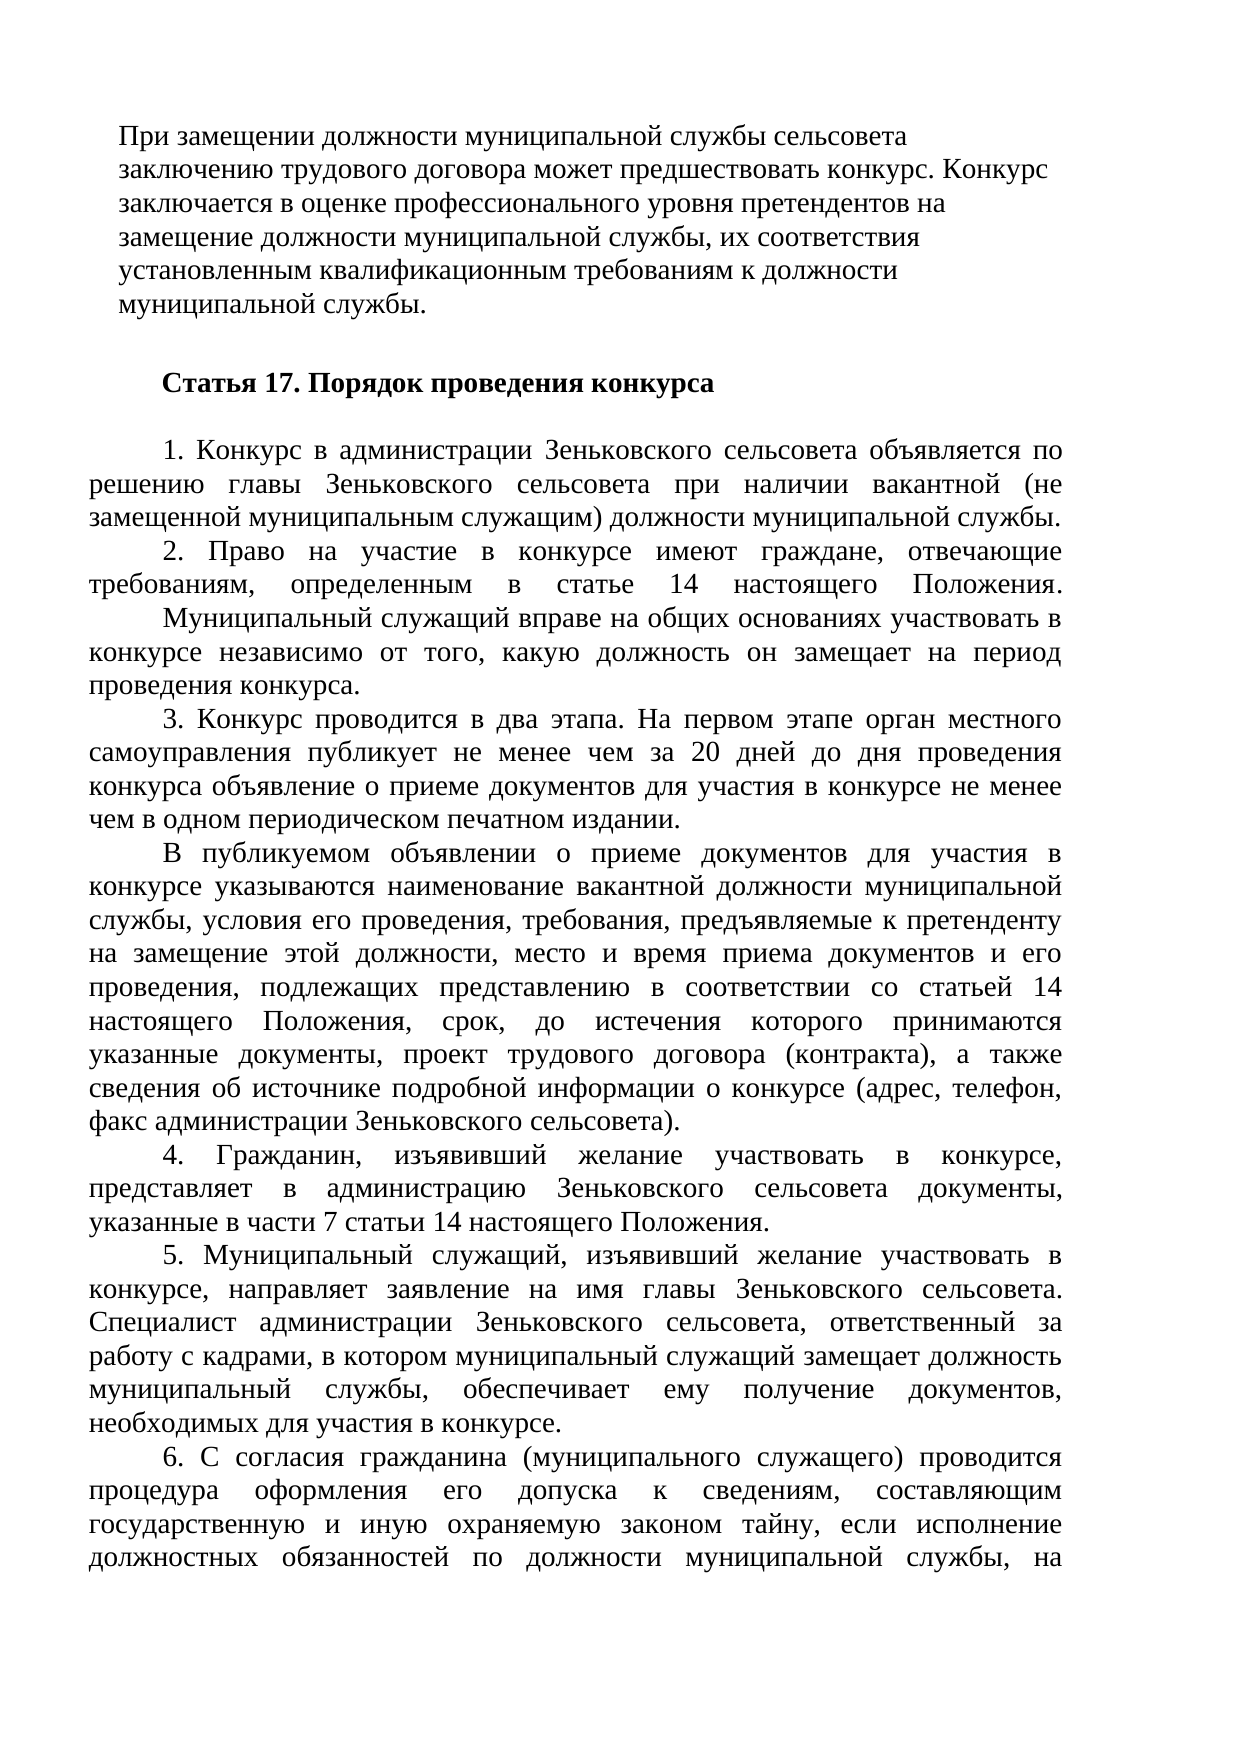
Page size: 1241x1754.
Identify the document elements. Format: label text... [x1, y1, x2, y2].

subtitle Статья 17. Порядок проведения конкурса [88, 365, 1063, 399]
text 3. Конкурс проводится в два этапа. На первом этапе орган местного самоуправления публикует не менее чем за 20 дней до дня проведения конкурса объявление о приеме документов для участия в конкурсе не менее чем в одном периодическом печатном издании. [88, 701, 1063, 835]
text 4. Гражданин, изъявивший желание участвовать в конкурсе, представляет в администрацию Зеньковского сельсовета документы, указанные в части 7 статьи 14 настоящего Положения. [88, 1137, 1063, 1237]
text 2. Право на участие в конкурсе имеют граждане, отвечающие требованиям, определенным в статье 14 настоящего Положения. Муниципальный служащий вправе на общих основаниях участвовать в конкурсе независимо от того, какую должность он замещает на период проведения конкурса. [88, 533, 1063, 701]
text 5. Муниципальный служащий, изъявивший желание участвовать в конкурсе, направляет заявление на имя главы Зеньковского сельсовета. Специалист администрации Зеньковского сельсовета, ответственный за работу с кадрами, в котором муниципальный служащий замещает должность муниципальный службы, обеспечивает ему получение документов, необходимых для участия в конкурсе. [88, 1237, 1063, 1439]
text При замещении должности муниципальной службы сельсовета заключению трудового договора может предшествовать конкурс. Конкурс заключается в оценке профессионального уровня претендентов на замещение должности муниципальной службы, их соответствия установленным квалификационным требованиям к должности муниципальной службы. [118, 118, 1063, 319]
text В публикуемом объявлении о приеме документов для участия в конкурсе указываются наименование вакантной должности муниципальной службы, условия его проведения, требования, предъявляемые к претенденту на замещение этой должности, место и время приема документов и его проведения, подлежащих представлению в соответствии со статьей 14 настоящего Положения, срок, до истечения которого принимаются указанные документы, проект трудового договора (контракта), а также сведения об источнике подробной информации о конкурсе (адрес, телефон, факс администрации Зеньковского сельсовета). [88, 835, 1063, 1137]
text 1. Конкурс в администрации Зеньковского сельсовета объявляется по решению главы Зеньковского сельсовета при наличии вакантной (не замещенной муниципальным служащим) должности муниципальной службы. [88, 432, 1063, 533]
